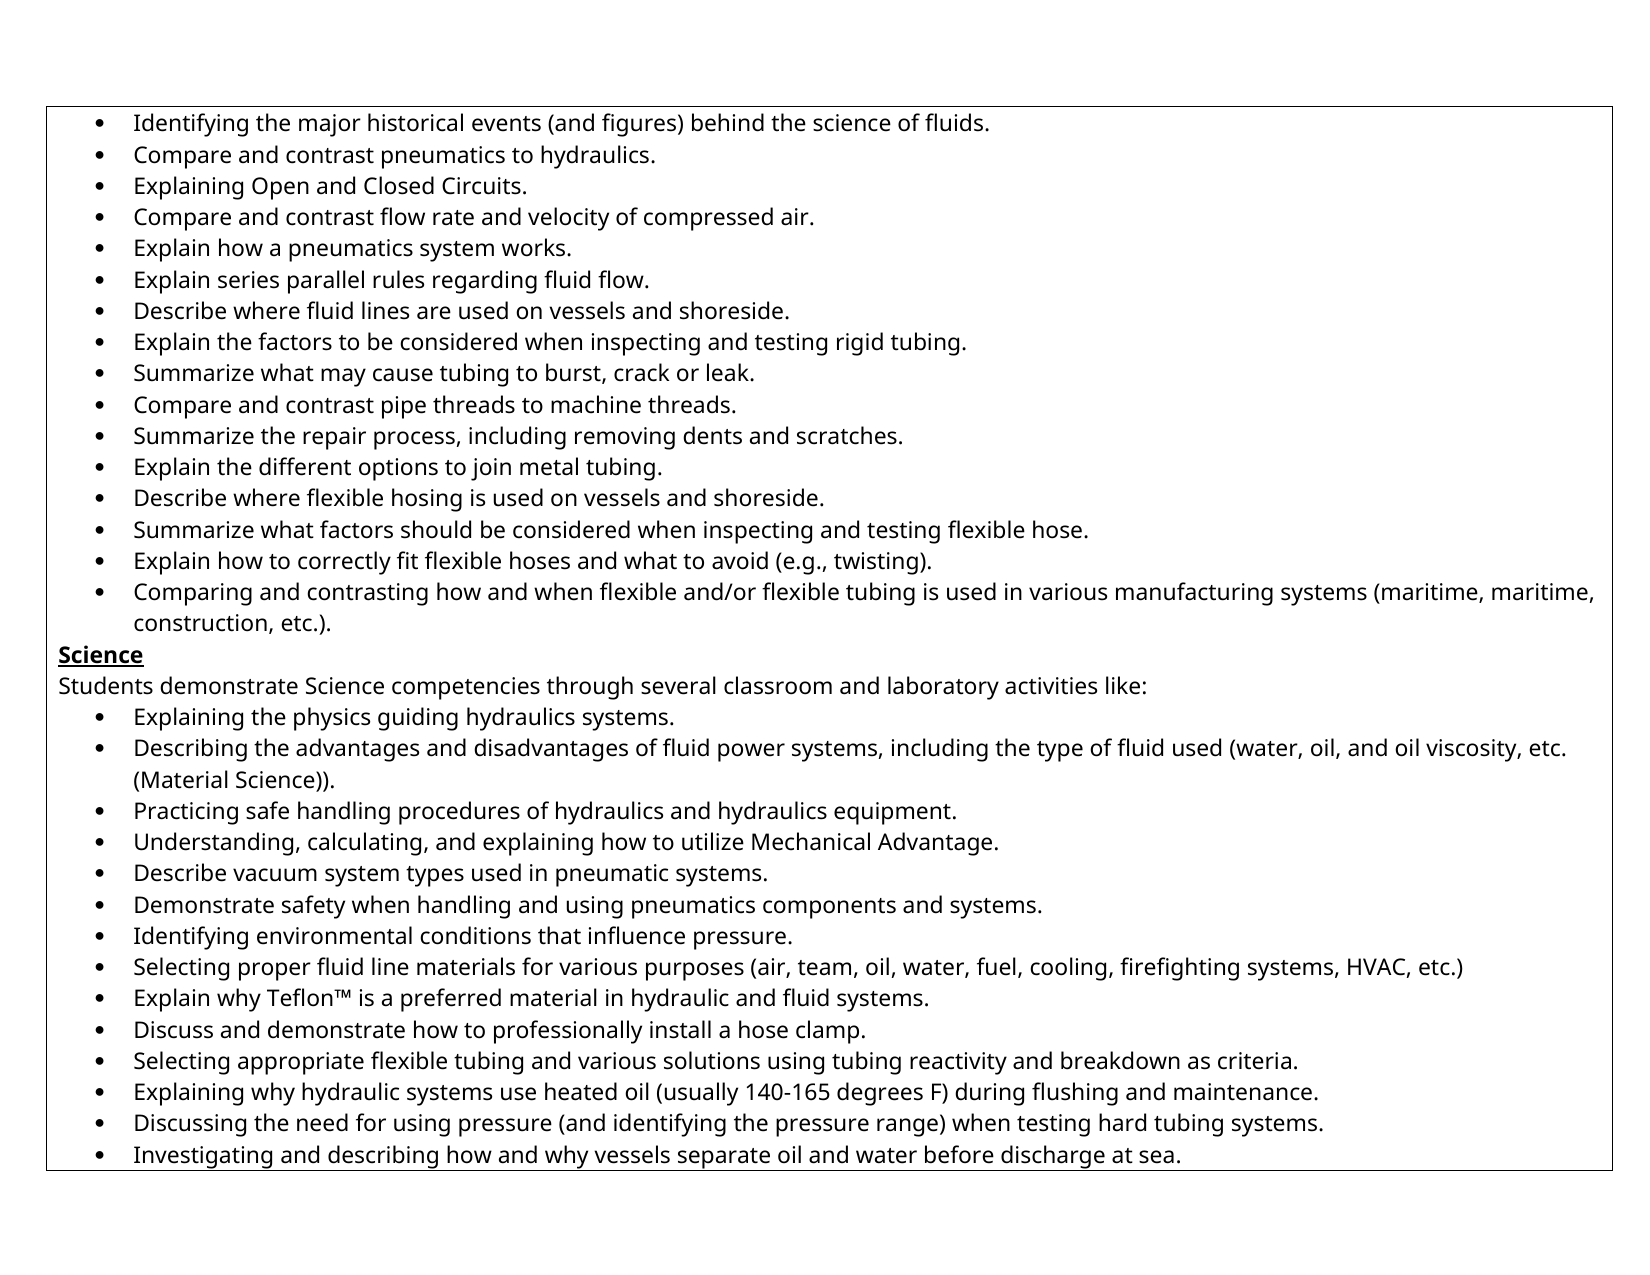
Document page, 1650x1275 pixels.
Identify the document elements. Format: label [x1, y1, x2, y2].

table_cell [47, 107, 1612, 1170]
